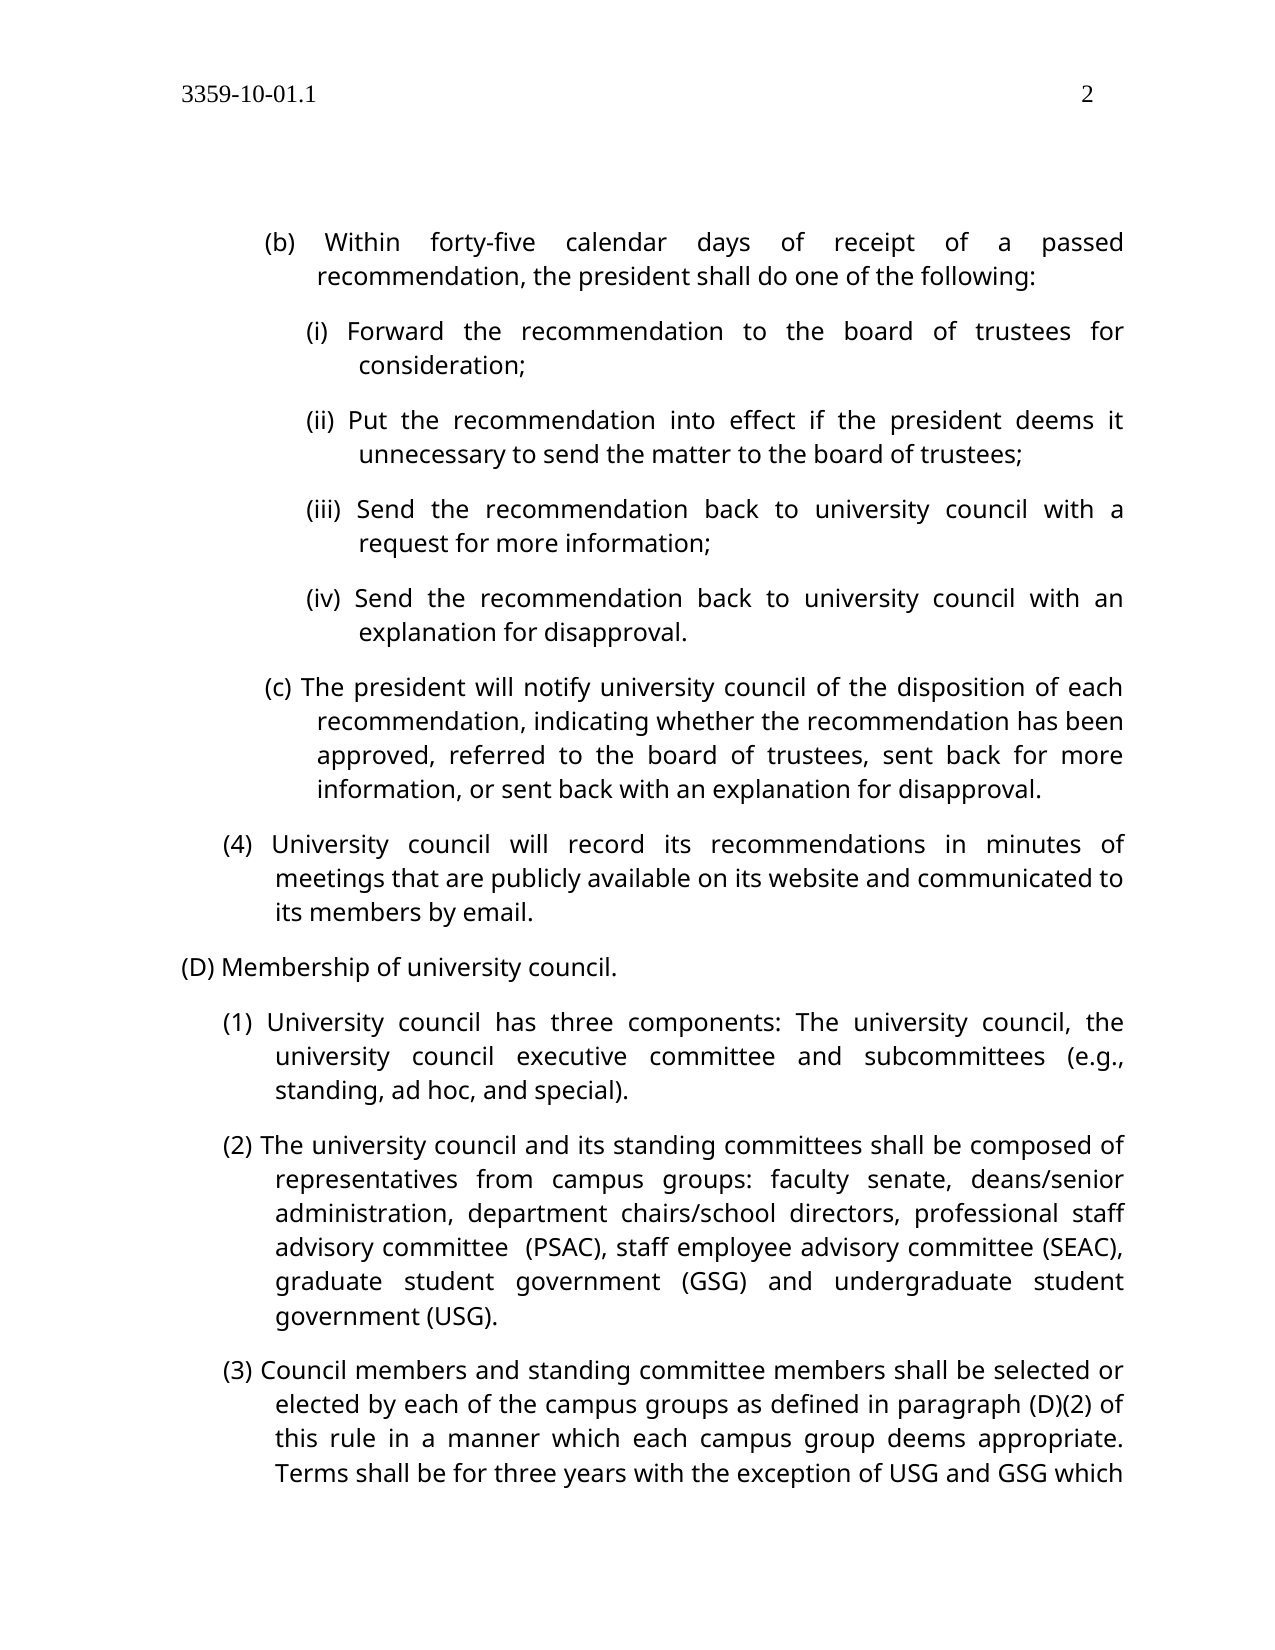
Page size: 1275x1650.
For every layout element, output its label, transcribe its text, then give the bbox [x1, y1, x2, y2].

text (ii) Put the recommendation into effect if the president deems it unnecessary to send the matter to the board of trustees; [306, 403, 1125, 471]
text (iii) Send the recommendation back to university council with a request for more information; [306, 492, 1125, 560]
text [223, 1353, 1125, 1489]
text (iv) Send the recommendation back to university council with an explanation for disapproval. [306, 581, 1125, 649]
text (i) Forward the recommendation to the board of trustees for consideration; [306, 314, 1125, 382]
text (2) The university council and its standing committees shall be composed of representatives from campus groups: faculty senate, deans/senior administration, department chairs/school directors, professional staff advisory committee (PSAC), staff employee advisory committee (SEAC), graduate student government (GSG) and undergraduate student government (USG). [223, 1128, 1125, 1332]
text (D) Membership of university council. [181, 950, 1125, 984]
text (b) Within forty-five calendar days of receipt of a passed recommendation, the president shall do one of the following: [264, 225, 1125, 293]
text (c) The president will notify university council of the disposition of each recommendation, indicating whether the recommendation has been approved, referred to the board of trustees, sent back for more information, or sent back with an explanation for disapproval. [264, 670, 1125, 806]
text (4) University council will record its recommendations in minutes of meetings that are publicly available on its website and communicated to its members by email. [223, 827, 1125, 929]
text (1) University council has three components: The university council, the university council executive committee and subcommittees (e.g., standing, ad hoc, and special). [223, 1005, 1125, 1107]
